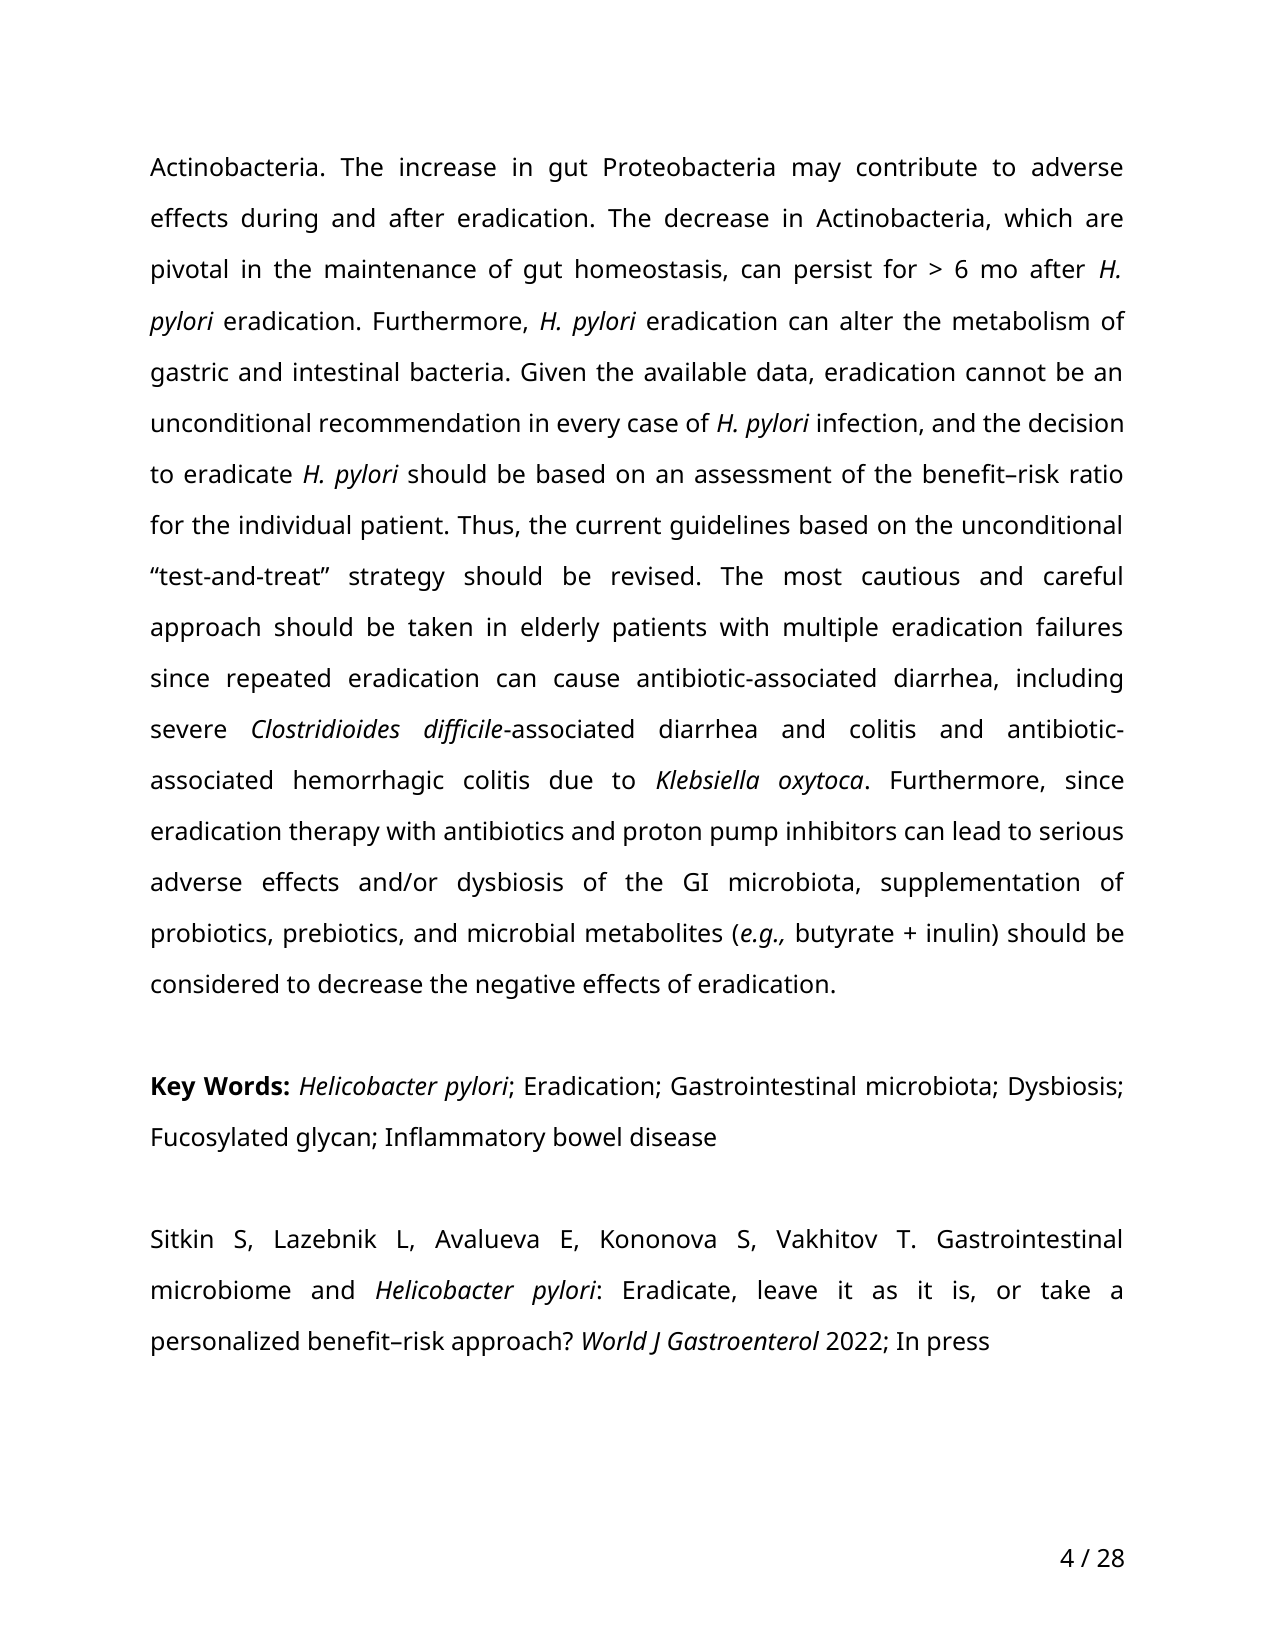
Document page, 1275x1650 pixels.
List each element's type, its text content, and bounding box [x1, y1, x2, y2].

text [150, 150, 1125, 1001]
text Key Words: Helicobacter pylori; Eradication; Gastrointestinal microbiota; Dysbiosis; Fucosylated glycan; Inflammatory bowel disease [150, 1069, 1125, 1154]
text Sitkin S, Lazebnik L, Avalueva E, Kononova S, Vakhitov T. Gastrointestinal microbiome and Helicobacter pylori: Eradicate, leave it as it is, or take a personalized benefit–risk approach? World J Gastroenterol 2022; In press [150, 1222, 1125, 1358]
